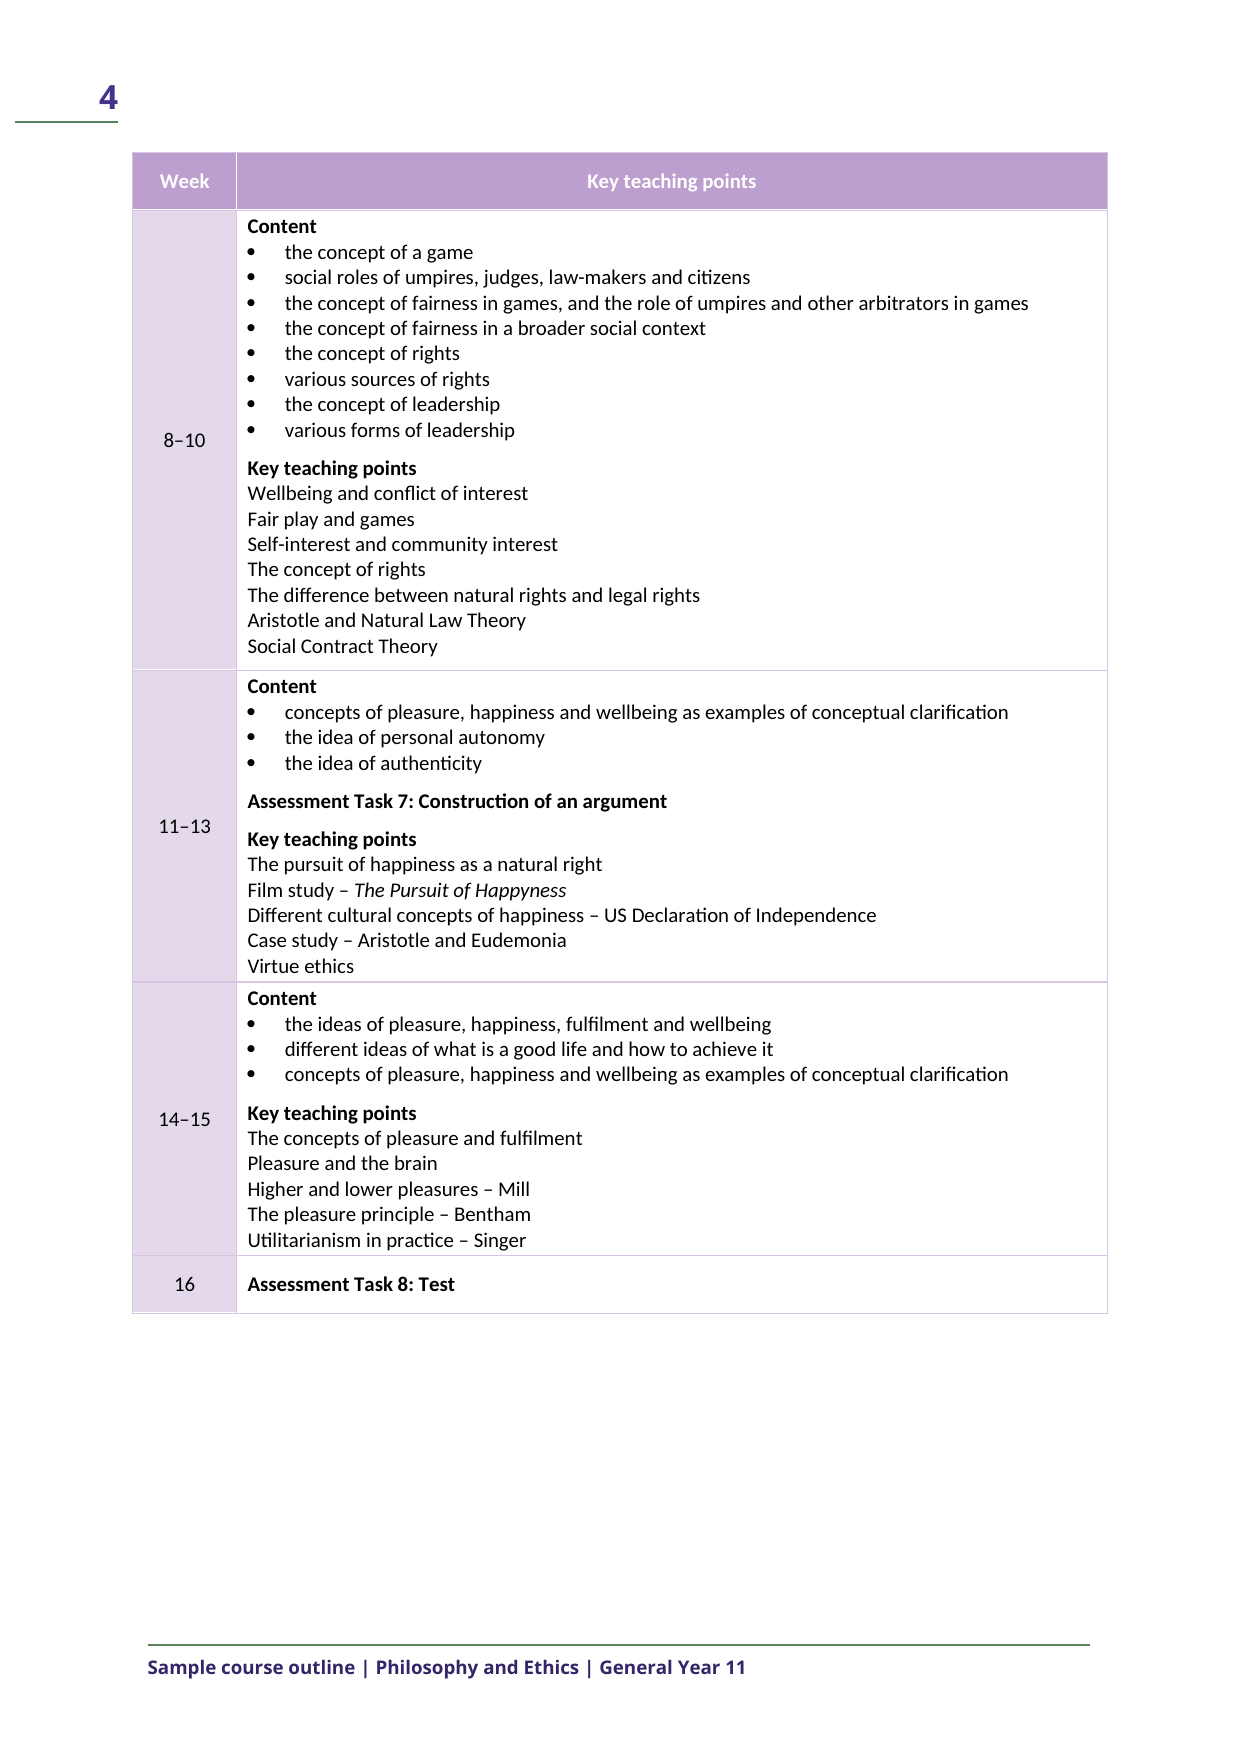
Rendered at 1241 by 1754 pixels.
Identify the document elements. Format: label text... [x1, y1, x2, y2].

table_cell 11–13 [133, 671, 236, 981]
table_cell 8–10 [133, 211, 236, 669]
table_cell Content the ideas of pleasure, happiness, fulfilment and wellbeing different ideas of what is a good life and how to achieve it concepts of pleasure, happiness and wellbeing as examples of conceptual clarification Key teaching points The concepts of pleasure and fulfilment Pleasure and the brain Higher and lower pleasures – Mill The pleasure principle – Bentham Utilitarianism in practice – Singer [237, 983, 1107, 1255]
table_cell 14–15 [133, 983, 236, 1255]
table_cell Content concepts of pleasure, happiness and wellbeing as examples of conceptual clarification the idea of personal autonomy the idea of authenticity Assessment Task 7: Construction of an argument Key teaching points The pursuit of happiness as a natural right Film study – The Pursuit of Happyness Different cultural concepts of happiness – US Declaration of Independence Case study – Aristotle and Eudemonia Virtue ethics [237, 671, 1107, 981]
table_header Key teaching points [237, 153, 1107, 209]
table_cell 16 [133, 1256, 236, 1312]
table_cell Assessment Task 8: Test [237, 1256, 1107, 1312]
table_header Week [133, 153, 236, 209]
table_cell Content the concept of a game social roles of umpires, judges, law-makers and citizens the concept of fairness in games, and the role of umpires and other arbitrators in games the concept of fairness in a broader social context the concept of rights various sources of rights the concept of leadership various forms of leadership Key teaching points Wellbeing and conflict of interest Fair play and games Self-interest and community interest The concept of rights The difference between natural rights and legal rights Aristotle and Natural Law Theory Social Contract Theory [237, 211, 1107, 669]
